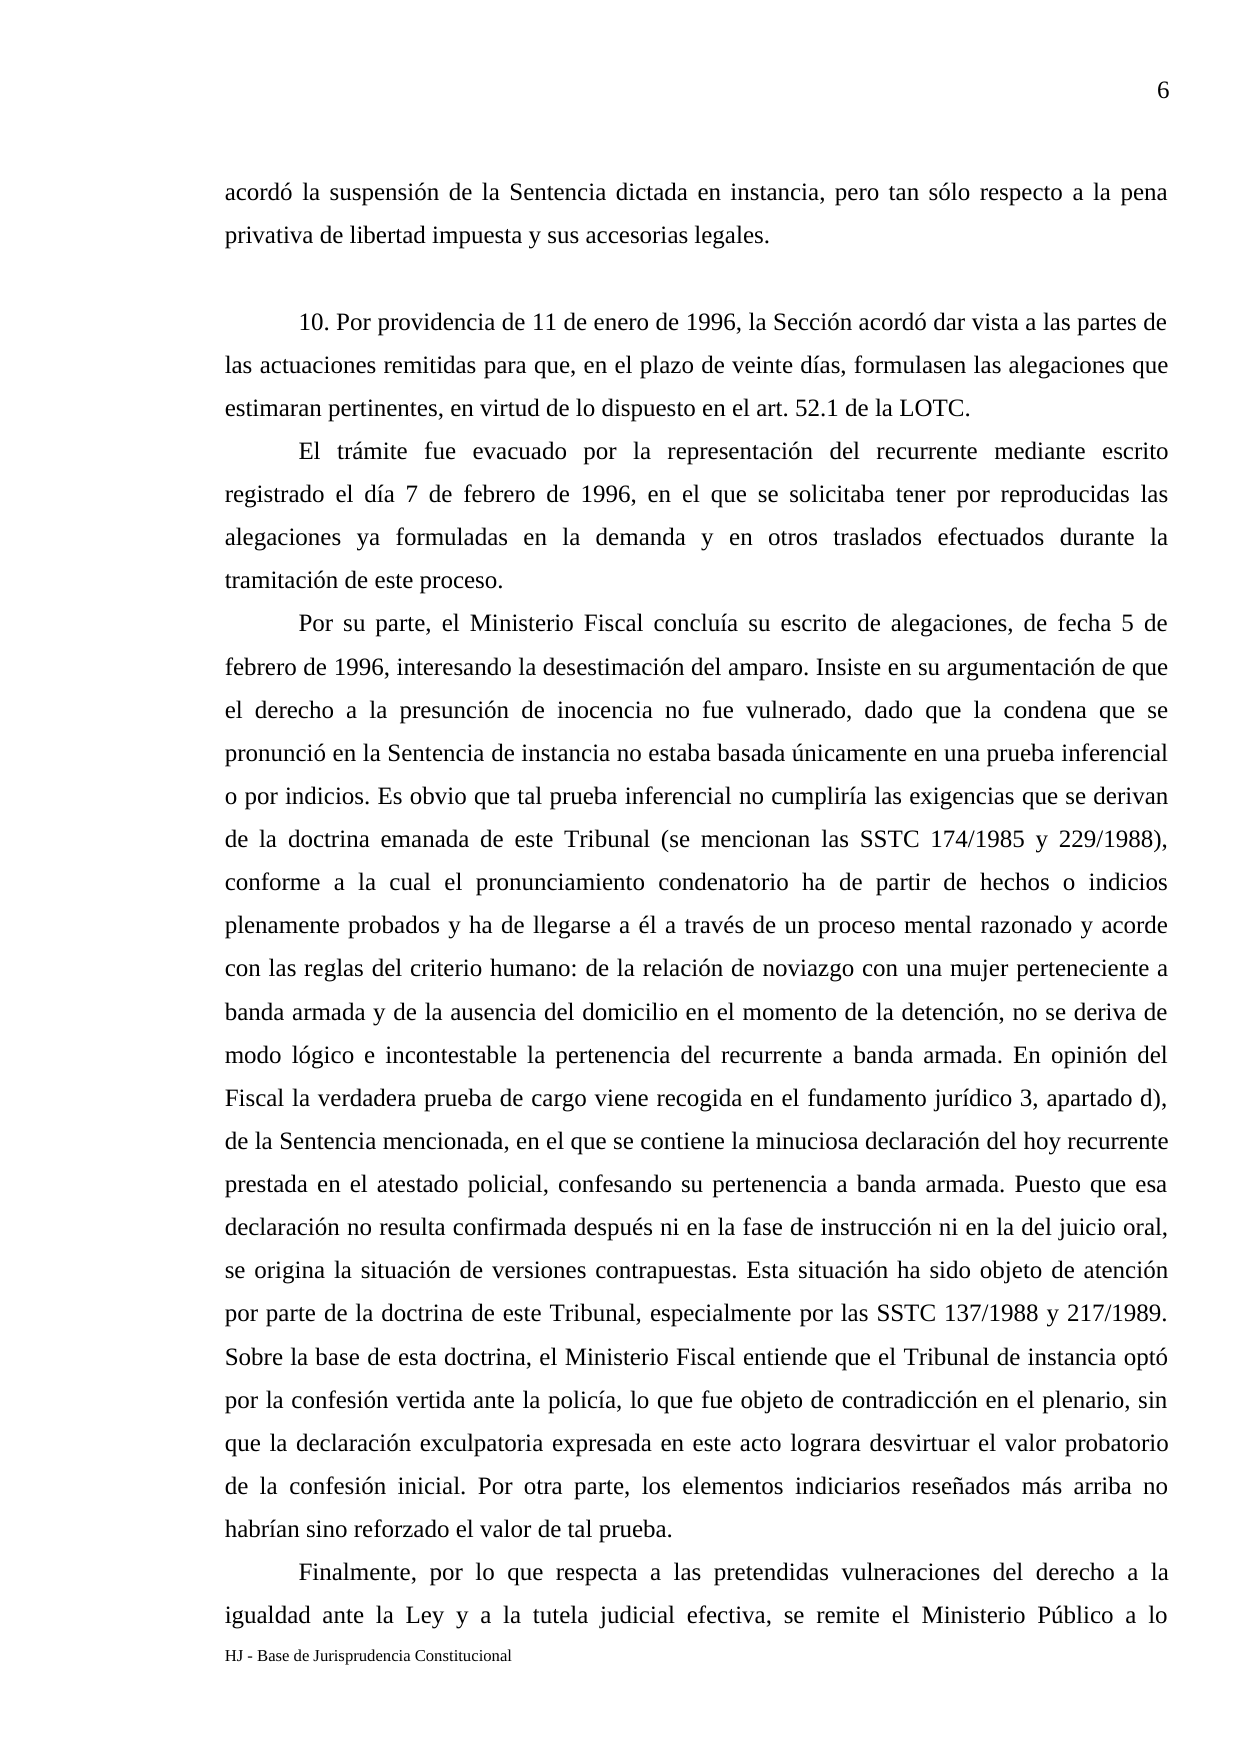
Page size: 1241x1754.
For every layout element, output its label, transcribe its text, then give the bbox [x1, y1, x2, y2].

text El trámite fue evacuado por la representación del recurrente mediante escrito registrado el día 7 de febrero de 1996, en el que se solicitaba tener por reproducidas las alegaciones ya formuladas en la demanda y en otros traslados efectuados durante la tramitación de este proceso. [224, 436, 1169, 594]
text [224, 1557, 1169, 1629]
text Por su parte, el Ministerio Fiscal concluía su escrito de alegaciones, de fecha 5 de febrero de 1996, interesando la desestimación del amparo. Insiste en su argumentación de que el derecho a la presunción de inocencia no fue vulnerado, dado que la condena que se pronunció en la Sentencia de instancia no estaba basada únicamente en una prueba inferencial o por indicios. Es obvio que tal prueba inferencial no cumpliría las exigencias que se derivan de la doctrina emanada de este Tribunal (se mencionan las SSTC 174/1985 y 229/1988), conforme a la cual el pronunciamiento condenatorio ha de partir de hechos o indicios plenamente probados y ha de llegarse a él a través de un proceso mental razonado y acorde con las reglas del criterio humano: de la relación de noviazgo con una mujer perteneciente a banda armada y de la ausencia del domicilio en el momento de la detención, no se deriva de modo lógico e incontestable la pertenencia del recurrente a banda armada. En opinión del Fiscal la verdadera prueba de cargo viene recogida en el fundamento jurídico 3, apartado d), de la Sentencia mencionada, en el que se contiene la minuciosa declaración del hoy recurrente prestada en el atestado policial, confesando su pertenencia a banda armada. Puesto que esa declaración no resulta confirmada después ni en la fase de instrucción ni en la del juicio oral, se origina la situación de versiones contrapuestas. Esta situación ha sido objeto de atención por parte de la doctrina de este Tribunal, especialmente por las SSTC 137/1988 y 217/1989. Sobre la base de esta doctrina, el Ministerio Fiscal entiende que el Tribunal de instancia optó por la confesión vertida ante la policía, lo que fue objeto de contradicción en el plenario, sin que la declaración exculpatoria expresada en este acto lograra desvirtuar el valor probatorio de la confesión inicial. Por otra parte, los elementos indiciarios reseñados más arriba no habrían sino reforzado el valor de tal prueba. [224, 608, 1169, 1543]
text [224, 177, 1169, 249]
text 10. Por providencia de 11 de enero de 1996, la Sección acordó dar vista a las partes de las actuaciones remitidas para que, en el plazo de veinte días, formulasen las alegaciones que estimaran pertinentes, en virtud de lo dispuesto en el art. 52.1 de la LOTC. [224, 307, 1169, 422]
